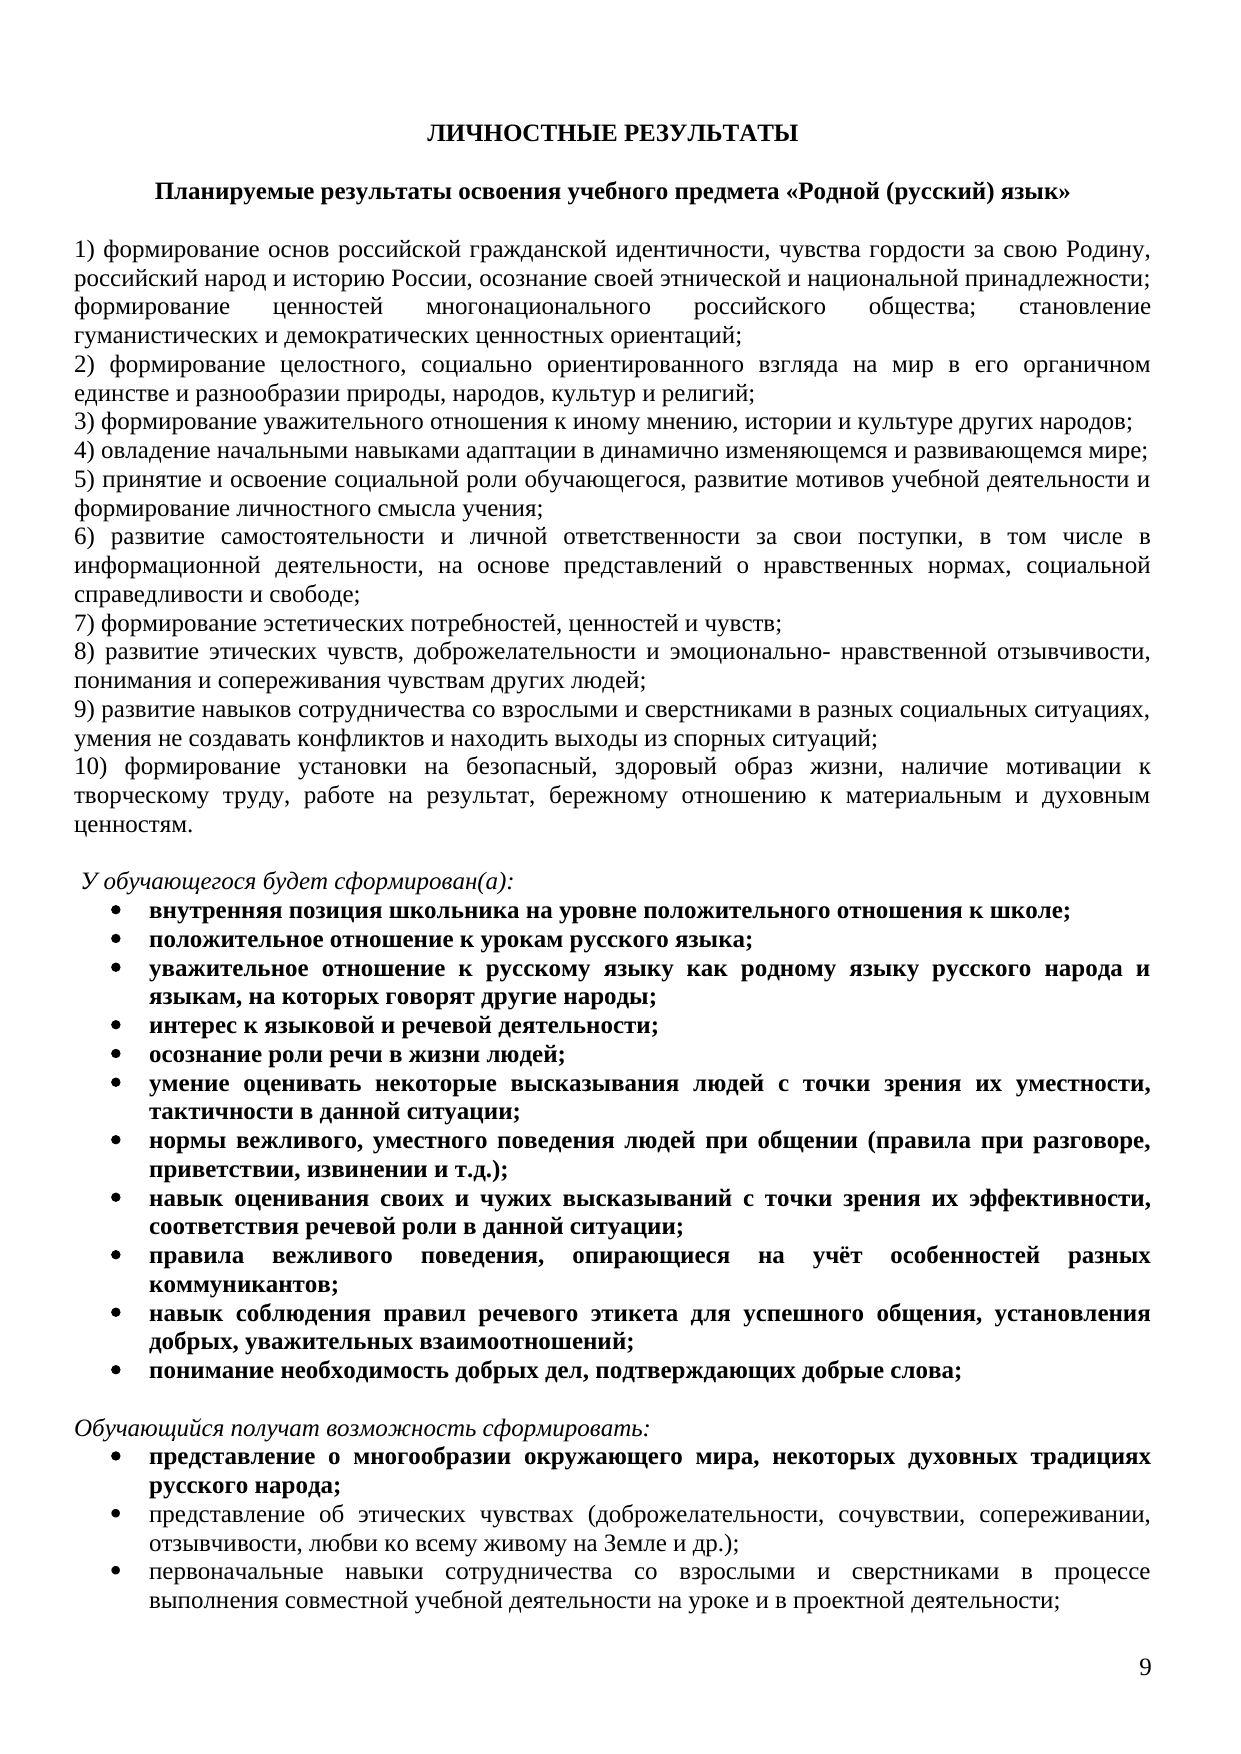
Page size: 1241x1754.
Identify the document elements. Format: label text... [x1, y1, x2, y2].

list навык оценивания своих и чужих высказываний с точки зрения их эффективности, соответствия речевой роли в данной ситуации; [111, 1183, 1152, 1240]
text 10) формирование установки на безопасный, здоровый образ жизни, наличие мотивации к творческому труду, работе на результат, бережному отношению к материальным и духовным ценностям. [74, 751, 1152, 838]
list представление о многообразии окружающего мира, некоторых духовных традициях русского народа; [111, 1441, 1152, 1499]
list положительное отношение к урокам русского языка; [111, 924, 1152, 953]
text 1) формирование основ российской гражданской идентичности, чувства гордости за свою Родину, российский народ и историю России, осознание своей этнической и национальной принадлежности; формирование ценностей многонационального российского общества; становление гуманистических и демократических ценностных ориентаций; [74, 234, 1152, 349]
text 2) формирование целостного, социально ориентированного взгляда на мир в его органичном единстве и разнообразии природы, народов, культур и религий; [74, 349, 1152, 406]
text У обучающегося будет сформирован(а): [74, 866, 1152, 895]
list интерес к языковой и речевой деятельности; [111, 1010, 1152, 1039]
list понимание необходимость добрых дел, подтверждающих добрые слова; [111, 1355, 1152, 1384]
text 6) развитие самостоятельности и личной ответственности за свои поступки, в том числе в информационной деятельности, на основе представлений о нравственных нормах, социальной справедливости и свободе; [74, 521, 1152, 608]
text 3) формирование уважительного отношения к иному мнению, истории и культуре других народов; [74, 406, 1152, 435]
text Обучающийся получат возможность сформировать: [74, 1413, 1152, 1441]
list нормы вежливого, уместного поведения людей при общении (правила при разговоре, приветствии, извинении и т.д.); [111, 1125, 1152, 1183]
text 7) формирование эстетических потребностей, ценностей и чувств; [74, 608, 1152, 636]
list правила вежливого поведения, опирающиеся на учёт особенностей разных коммуникантов; [111, 1240, 1152, 1298]
list умение оценивать некоторые высказывания людей с точки зрения их уместности, тактичности в данной ситуации; [111, 1068, 1152, 1125]
list представление об этических чувствах (доброжелательности, сочувствии, сопереживании, отзывчивости, любви ко всему живому на Земле и др.); [111, 1499, 1152, 1556]
list внутренняя позиция школьника на уровне положительного отношения к школе; [111, 895, 1152, 924]
text 5) принятие и освоение социальной роли обучающегося, развитие мотивов учебной деятельности и формирование личностного смысла учения; [74, 464, 1152, 521]
text 4) овладение начальными навыками адаптации в динамично изменяющемся и развивающемся мире; [74, 435, 1152, 464]
list навык соблюдения правил речевого этикета для успешного общения, установления добрых, уважительных взаимоотношений; [111, 1298, 1152, 1355]
list первоначальные навыки сотрудничества со взрослыми и сверстниками в процессе выполнения совместной учебной деятельности на уроке и в проектной деятельности; [111, 1556, 1152, 1614]
list осознание роли речи в жизни людей; [111, 1039, 1152, 1068]
text 9) развитие навыков сотрудничества со взрослыми и сверстниками в разных социальных ситуациях, умения не создавать конфликтов и находить выходы из спорных ситуаций; [74, 694, 1152, 751]
text Планируемые результаты освоения учебного предмета «Родной (русский) язык» [74, 176, 1152, 205]
text 8) развитие этических чувств, доброжелательности и эмоционально- нравственной отзывчивости, понимания и сопереживания чувствам других людей; [74, 636, 1152, 694]
text ЛИЧНОСТНЫЕ РЕЗУЛЬТАТЫ [74, 118, 1152, 147]
list уважительное отношение к русскому языку как родному языку русского народа и языкам, на которых говорят другие народы; [111, 953, 1152, 1010]
